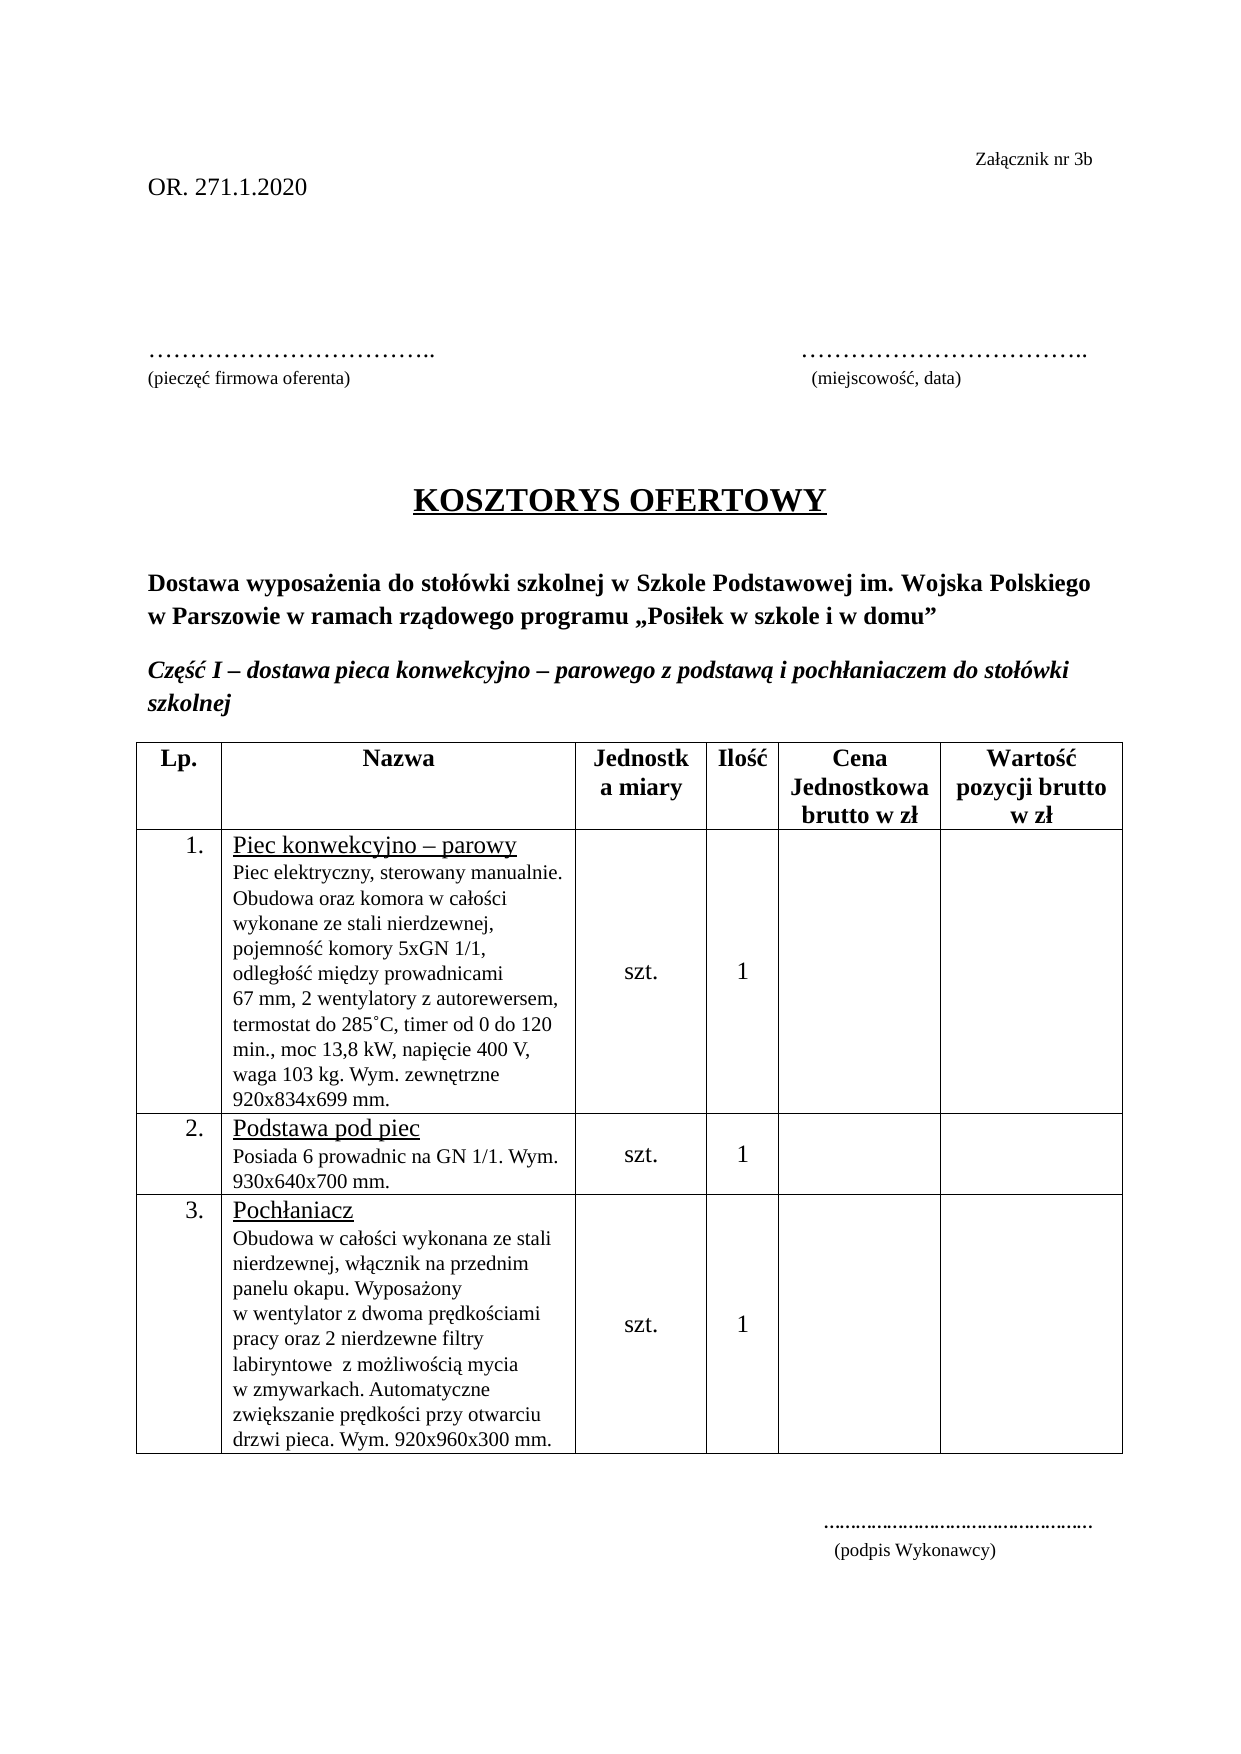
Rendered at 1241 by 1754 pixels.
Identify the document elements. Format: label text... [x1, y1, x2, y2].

table_header Jednostka miary [576, 743, 706, 829]
text (pieczęć firmowa oferenta) (miejscowość, data) [148, 367, 1093, 388]
text OR. 271.1.2020 [148, 172, 1093, 201]
text Dostawa wyposażenia do stołówki szkolnej w Szkole Podstawowej im. Wojska Polskiego w Parszowie w ramach rządowego programu „Posiłek w szkole i w domu” [148, 568, 1093, 630]
table_header Lp. [137, 743, 221, 829]
table_cell [779, 1195, 940, 1452]
table_cell 1 [707, 830, 778, 1112]
table_cell [137, 830, 221, 1112]
table_cell [137, 1195, 221, 1452]
table_cell szt. [576, 830, 706, 1112]
table_cell [941, 1114, 1122, 1194]
table_cell Piec konwekcyjno – parowy Piec elektryczny, sterowany manualnie. Obudowa oraz komora w całości wykonane ze stali nierdzewnej, pojemność komory 5xGN 1/1, odległość między prowadnicami 67 mm, 2 wentylatory z autorewersem, termostat do 285˚C, timer od 0 do 120 min., moc 13,8 kW, napięcie 400 V, waga 103 kg. Wym. zewnętrzne 920x834x699 mm. [222, 830, 575, 1112]
table_cell 1 [707, 1195, 778, 1452]
table_cell [941, 830, 1122, 1112]
text (podpis Wykonawcy) [664, 1539, 1093, 1560]
text Część I – dostawa pieca konwekcyjno – parowego z podstawą i pochłaniaczem do stołówki szkolnej [148, 655, 1093, 717]
table_header Ilość [707, 743, 778, 829]
table_cell Pochłaniacz Obudowa w całości wykonana ze stali nierdzewnej, włącznik na przednim panelu okapu. Wyposażony w wentylator z dwoma prędkościami pracy oraz 2 nierdzewne filtry labiryntowe z możliwością mycia w zmywarkach. Automatyczne zwiększanie prędkości przy otwarciu drzwi pieca. Wym. 920x960x300 mm. [222, 1195, 575, 1452]
text KOSZTORYS OFERTOWY [148, 480, 1093, 518]
text Załącznik nr 3b [148, 148, 1093, 169]
text …………………………………………… [148, 1507, 1093, 1534]
table_cell [779, 1114, 940, 1194]
table_cell Podstawa pod piec Posiada 6 prowadnic na GN 1/1. Wym. 930x640x700 mm. [222, 1114, 575, 1194]
table_cell [137, 1114, 221, 1194]
table_cell 1 [707, 1114, 778, 1194]
table_cell [941, 1195, 1122, 1452]
table_header Cena Jednostkowa brutto w zł [779, 743, 940, 829]
table_cell [779, 830, 940, 1112]
table_cell szt. [576, 1195, 706, 1452]
table_cell szt. [576, 1114, 706, 1194]
text …………………………….. …………………………….. [148, 334, 1093, 363]
table_header Nazwa [222, 743, 575, 829]
table_header Wartość pozycji brutto w zł [941, 743, 1122, 829]
